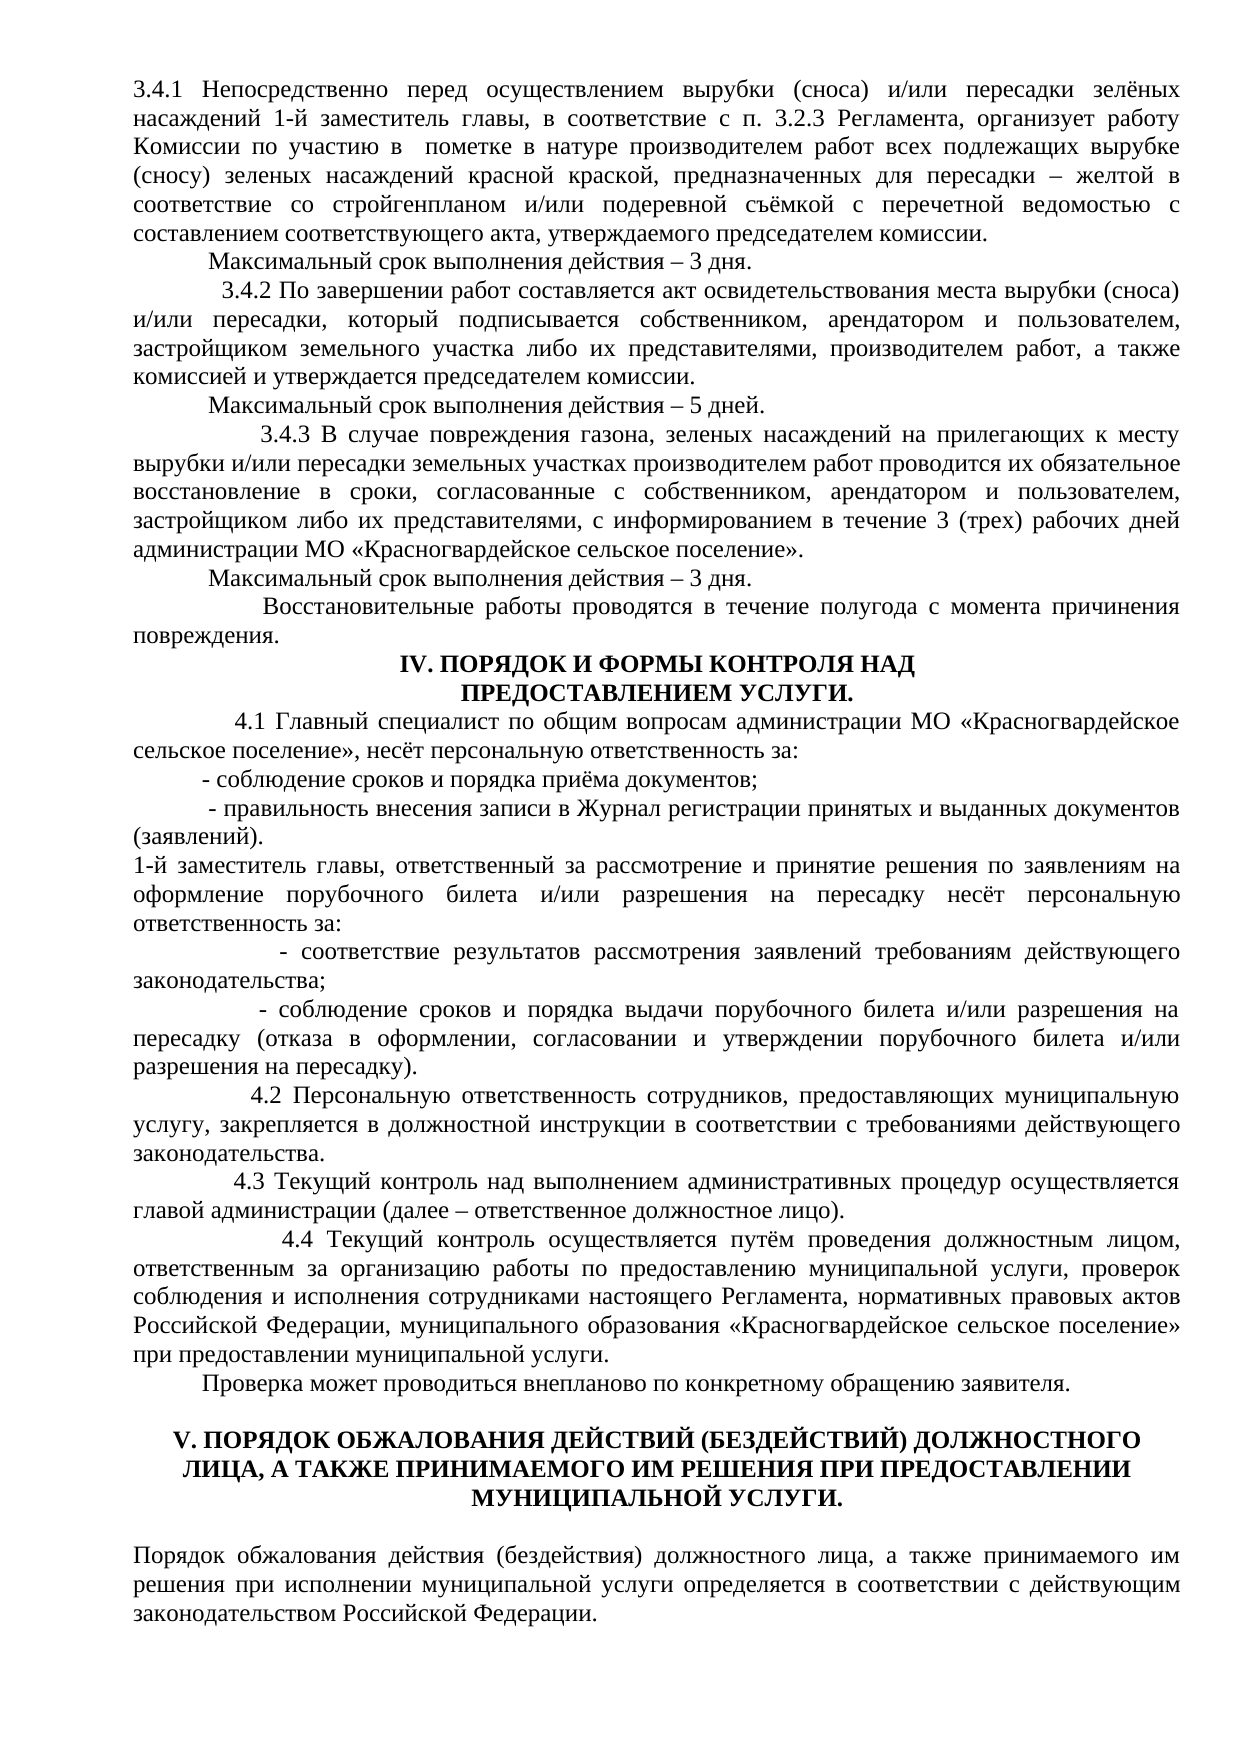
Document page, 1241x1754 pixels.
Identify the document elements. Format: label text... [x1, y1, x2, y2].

text Порядок обжалования действия (бездействия) должностного лица, а также принимаемого им решения при исполнении муниципальной услуги определяется в соответствии с действующим законодательством Российской Федерации. [133, 1540, 1181, 1626]
text - соблюдение сроков и порядка выдачи порубочного билета и/или разрешения на пересадку (отказа в оформлении, согласовании и утверждении порубочного билета и/или разрешения на пересадку). [133, 994, 1181, 1080]
text Проверка может проводиться внепланово по конкретному обращению заявителя. [133, 1368, 1181, 1396]
text 4.3 Текущий контроль над выполнением административных процедур осуществляется главой администрации (далее – ответственное должностное лицо). [133, 1166, 1181, 1224]
text Максимальный срок выполнения действия – 3 дня. [133, 563, 1181, 591]
text 1-й заместитель главы, ответственный за рассмотрение и принятие решения по заявлениям на оформление порубочного билета и/или разрешения на пересадку несёт персональную ответственность за: [133, 850, 1181, 936]
text V. ПОРЯДОК ОБЖАЛОВАНИЯ ДЕЙСТВИЙ (БЕЗДЕЙСТВИЙ) ДОЛЖНОСТНОГО ЛИЦА, А ТАКЖЕ ПРИНИМАЕМОГО ИМ РЕШЕНИЯ ПРИ ПРЕДОСТАВЛЕНИИ МУНИЦИПАЛЬНОЙ УСЛУГИ. [133, 1425, 1181, 1511]
text IV. ПОРЯДОК И ФОРМЫ КОНТРОЛЯ НАД ПРЕДОСТАВЛЕНИЕМ УСЛУГИ. [133, 649, 1181, 706]
text 4.1 Главный специалист по общим вопросам администрации МО «Красногвардейское сельское поселение», несёт персональную ответственность за: [133, 706, 1181, 764]
text 4.2 Персональную ответственность сотрудников, предоставляющих муниципальную услугу, закрепляется в должностной инструкции в соответствии с требованиями действующего законодательства. [133, 1080, 1181, 1166]
text 3.4.1 Непосредственно перед осуществлением вырубки (сноса) и/или пересадки зелёных насаждений 1-й заместитель главы, в соответствие с п. 3.2.3 Регламента, организует работу Комиссии по участию в пометке в натуре производителем работ всех подлежащих вырубке (сносу) зеленых насаждений красной краской, предназначенных для пересадки – желтой в соответствие со стройгенпланом и/или подеревной съёмкой с перечетной ведомостью с составлением соответствующего акта, утверждаемого председателем комиссии. [133, 74, 1181, 246]
text - соблюдение сроков и порядка приёма документов; [133, 764, 1181, 793]
text Восстановительные работы проводятся в течение полугода с момента причинения повреждения. [133, 591, 1181, 649]
text 3.4.2 По завершении работ составляется акт освидетельствования места вырубки (сноса) и/или пересадки, который подписывается собственником, арендатором и пользователем, застройщиком земельного участка либо их представителями, производителем работ, а также комиссией и утверждается председателем комиссии. [133, 275, 1181, 390]
text Максимальный срок выполнения действия – 5 дней. [133, 390, 1181, 419]
text - правильность внесения записи в Журнал регистрации принятых и выданных документов (заявлений). [133, 793, 1181, 850]
text Максимальный срок выполнения действия – 3 дня. [133, 246, 1181, 275]
text 3.4.3 В случае повреждения газона, зеленых насаждений на прилегающих к месту вырубки и/или пересадки земельных участках производителем работ проводится их обязательное восстановление в сроки, согласованные с собственником, арендатором и пользователем, застройщиком либо их представителями, с информированием в течение 3 (трех) рабочих дней администрации МО «Красногвардейское сельское поселение». [133, 419, 1181, 563]
text - соответствие результатов рассмотрения заявлений требованиям действующего законодательства; [133, 936, 1181, 994]
text 4.4 Текущий контроль осуществляется путём проведения должностным лицом, ответственным за организацию работы по предоставлению муниципальной услуги, проверок соблюдения и исполнения сотрудниками настоящего Регламента, нормативных правовых актов Российской Федерации, муниципального образования «Красногвардейское сельское поселение» при предоставлении муниципальной услуги. [133, 1224, 1181, 1368]
